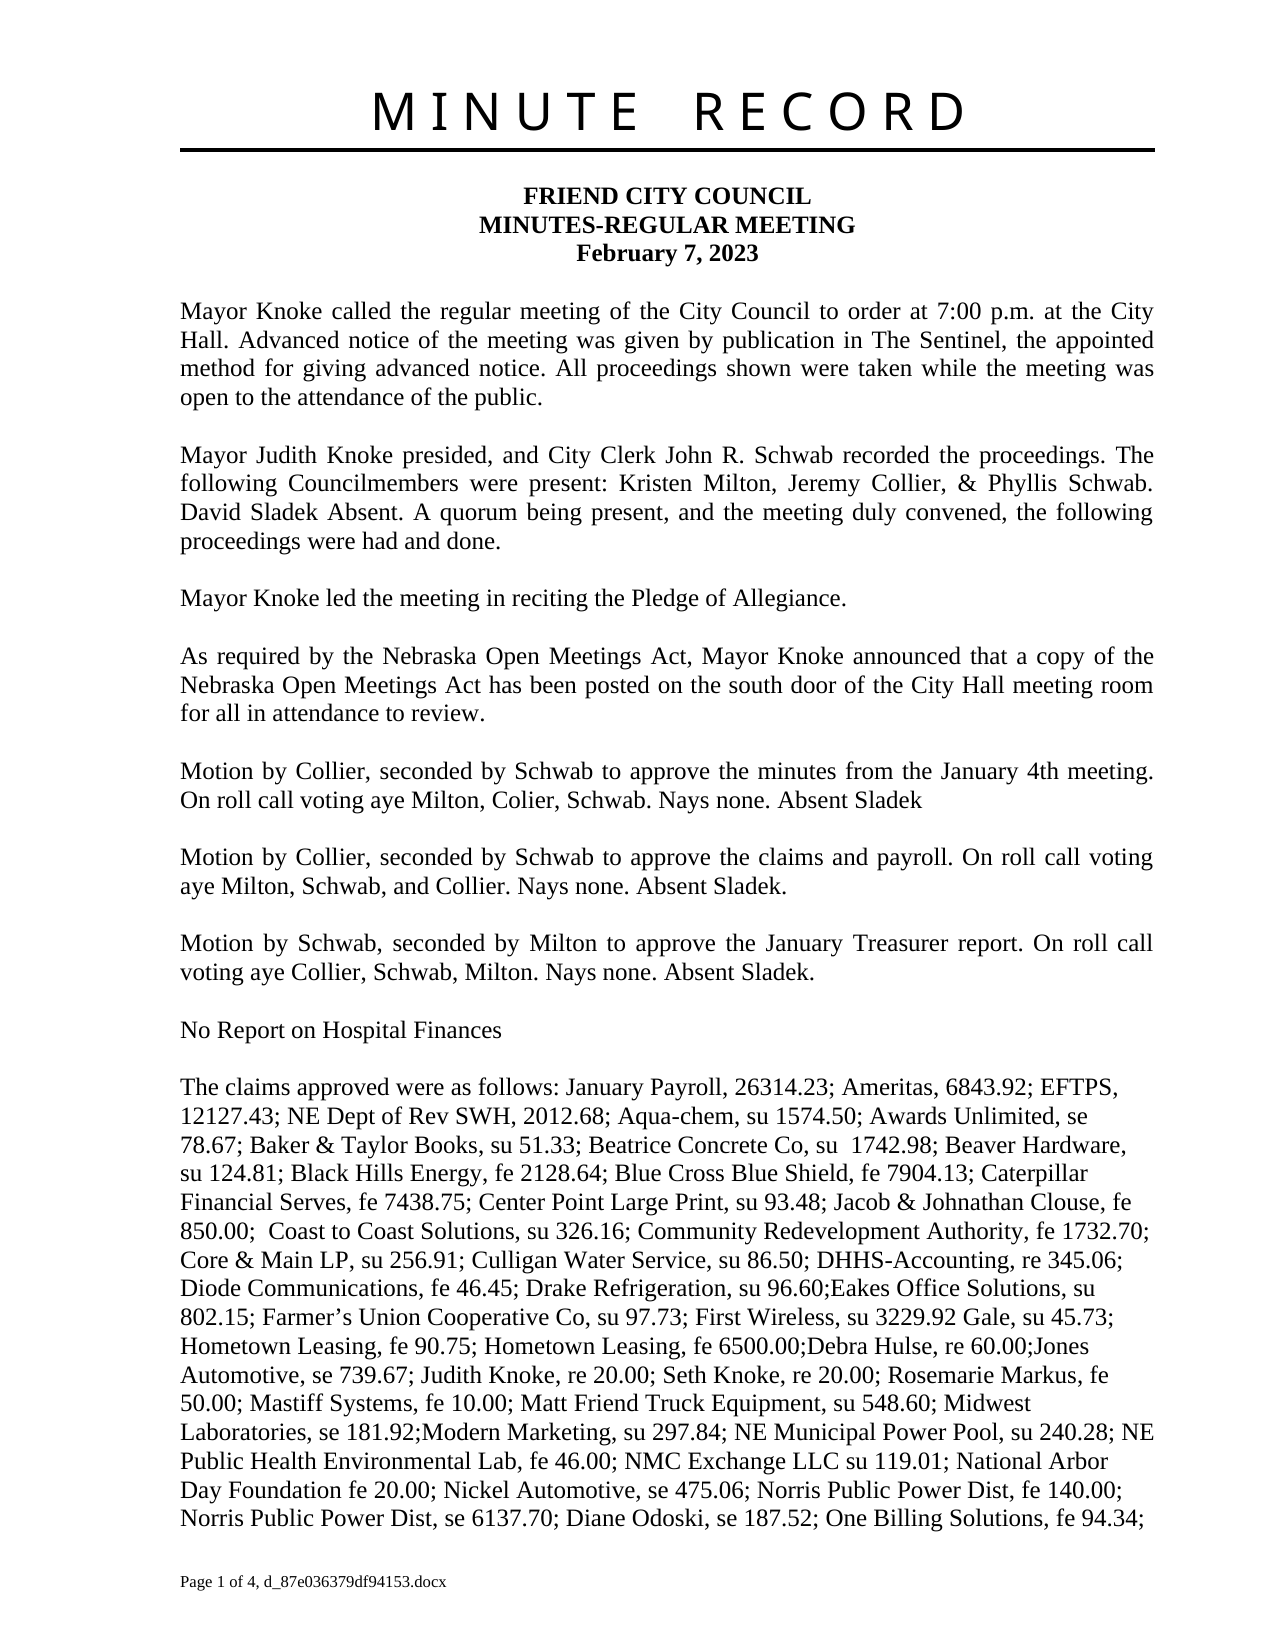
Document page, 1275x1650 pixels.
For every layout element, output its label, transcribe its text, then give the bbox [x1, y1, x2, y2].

text Motion by Collier, seconded by Schwab to approve the minutes from the January 4th meeting. On roll call voting aye Milton, Colier, Schwab. Nays none. Absent Sladek [180, 756, 1155, 813]
text Mayor Knoke led the meeting in reciting the Pledge of Allegiance. [180, 583, 1155, 612]
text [180, 1072, 1155, 1532]
text Motion by Collier, seconded by Schwab to approve the claims and payroll. On roll call voting aye Milton, Schwab, and Collier. Nays none. Absent Sladek. [180, 842, 1155, 900]
text Mayor Knoke called the regular meeting of the City Council to order at 7:00 p.m. at the City Hall. Advanced notice of the meeting was given by publication in The Sentinel, the appointed method for giving advanced notice. All proceedings shown were taken while the meeting was open to the attendance of the public. [180, 296, 1155, 411]
text MINUTES-REGULAR MEETING [180, 210, 1155, 238]
text No Report on Hospital Finances [180, 1015, 1155, 1043]
text February 7, 2023 [180, 238, 1155, 267]
text Mayor Judith Knoke presided, and City Clerk John R. Schwab recorded the proceedings. The following Councilmembers were present: Kristen Milton, Jeremy Collier, & Phyllis Schwab. David Sladek Absent. A quorum being present, and the meeting duly convened, the following proceedings were had and done. [180, 440, 1155, 555]
text As required by the Nebraska Open Meetings Act, Mayor Knoke announced that a copy of the Nebraska Open Meetings Act has been posted on the south door of the City Hall meeting room for all in attendance to review. [180, 641, 1155, 727]
text FRIEND CITY COUNCIL [180, 181, 1155, 210]
text Motion by Schwab, seconded by Milton to approve the January Treasurer report. On roll call voting aye Collier, Schwab, Milton. Nays none. Absent Sladek. [180, 928, 1155, 986]
